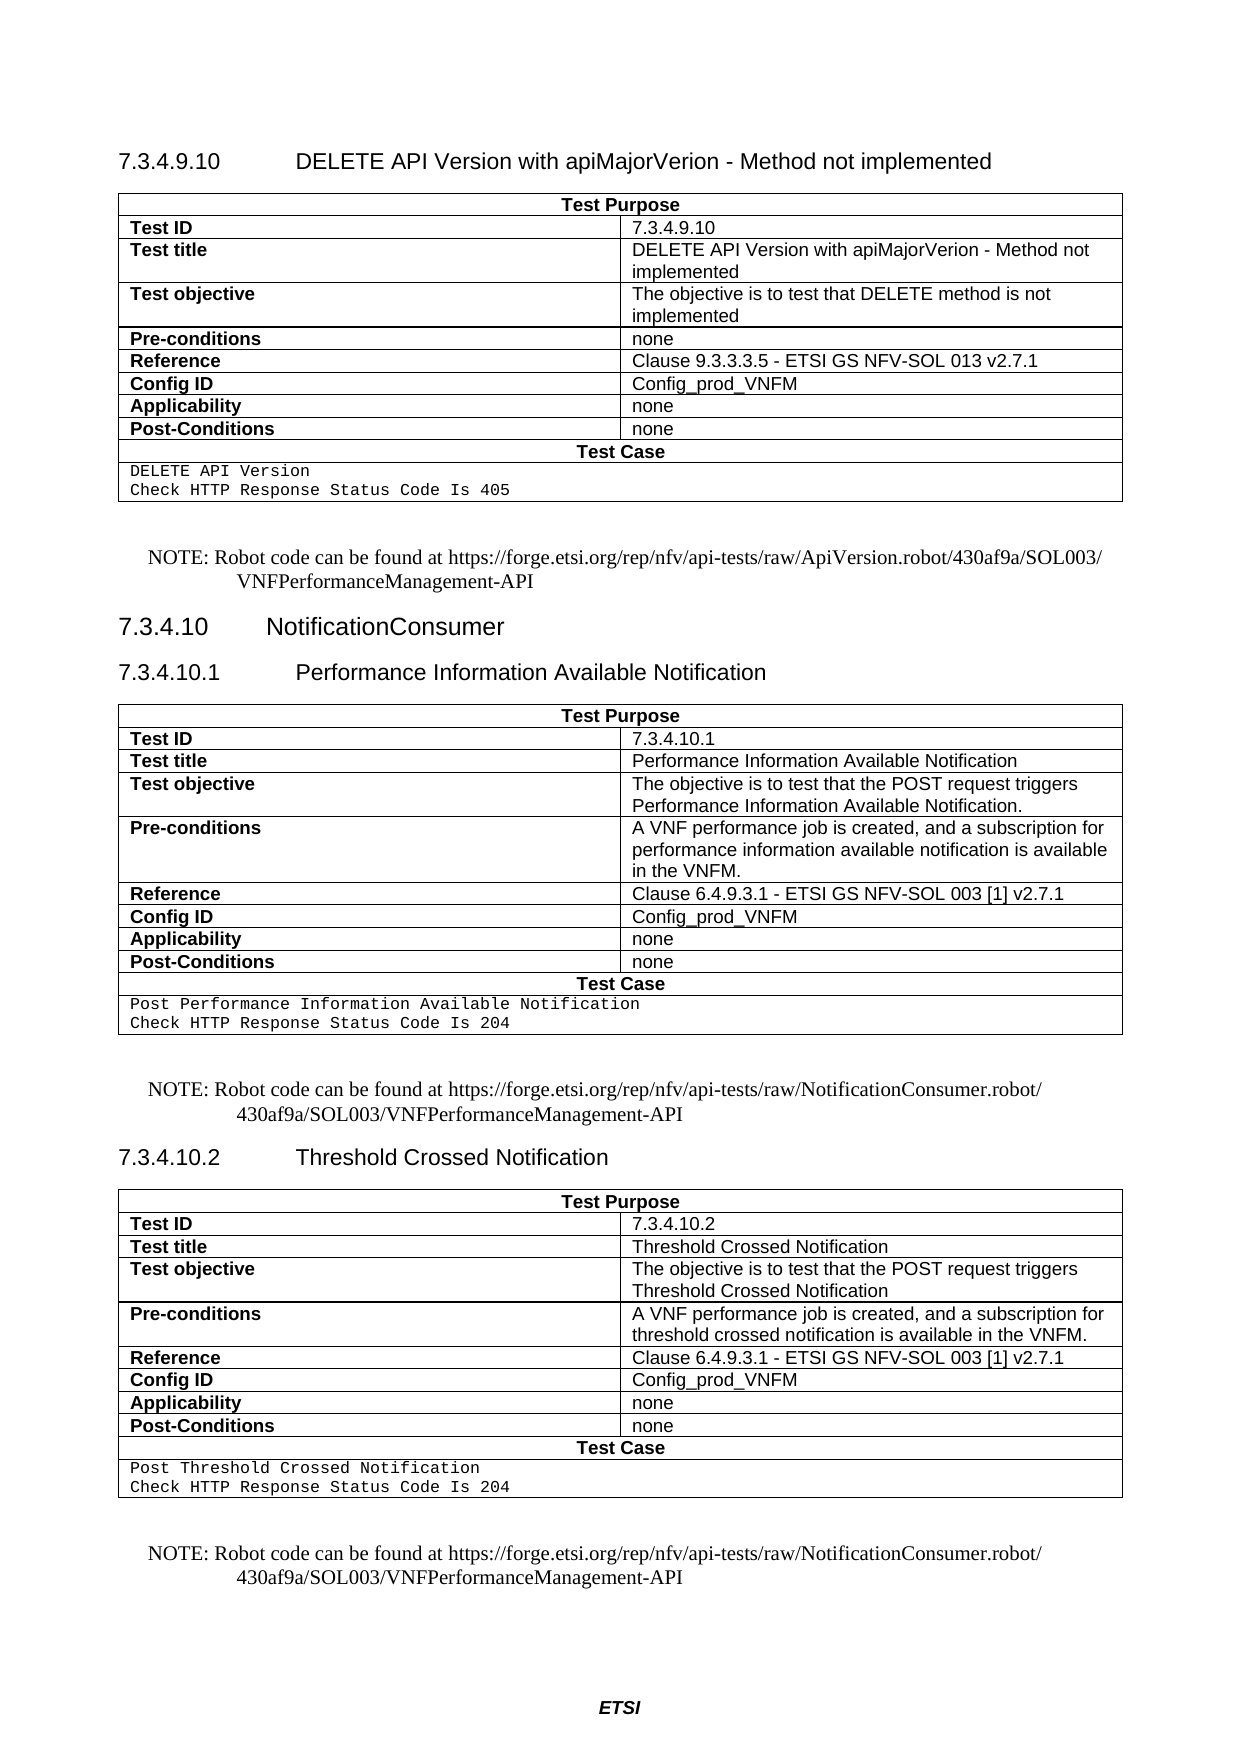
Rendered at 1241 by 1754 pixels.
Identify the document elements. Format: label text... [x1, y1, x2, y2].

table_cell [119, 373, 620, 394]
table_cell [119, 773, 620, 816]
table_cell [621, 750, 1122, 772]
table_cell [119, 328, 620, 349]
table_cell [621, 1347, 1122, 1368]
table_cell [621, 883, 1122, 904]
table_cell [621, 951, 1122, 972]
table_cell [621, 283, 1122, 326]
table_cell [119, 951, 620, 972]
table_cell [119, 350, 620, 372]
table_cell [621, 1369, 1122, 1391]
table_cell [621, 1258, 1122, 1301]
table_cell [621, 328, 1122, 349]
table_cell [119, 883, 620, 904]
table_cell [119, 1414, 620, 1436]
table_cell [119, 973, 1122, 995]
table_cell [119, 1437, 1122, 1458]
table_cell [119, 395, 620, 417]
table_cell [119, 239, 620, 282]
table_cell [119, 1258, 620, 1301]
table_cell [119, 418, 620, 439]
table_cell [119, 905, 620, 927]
subtitle 7.3.4.9.10 DELETE API Version with apiMajorVerion - Method not implemented [118, 148, 1122, 174]
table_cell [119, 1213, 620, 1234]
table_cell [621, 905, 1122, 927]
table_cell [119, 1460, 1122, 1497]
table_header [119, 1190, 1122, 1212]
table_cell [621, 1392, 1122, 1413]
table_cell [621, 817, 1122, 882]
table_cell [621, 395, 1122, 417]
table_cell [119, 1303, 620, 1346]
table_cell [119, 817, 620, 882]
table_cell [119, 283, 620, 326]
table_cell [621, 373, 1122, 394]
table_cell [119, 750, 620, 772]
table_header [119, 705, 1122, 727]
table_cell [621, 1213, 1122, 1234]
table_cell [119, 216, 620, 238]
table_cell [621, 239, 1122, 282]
subtitle 7.3.4.10 NotificationConsumer [118, 611, 1122, 640]
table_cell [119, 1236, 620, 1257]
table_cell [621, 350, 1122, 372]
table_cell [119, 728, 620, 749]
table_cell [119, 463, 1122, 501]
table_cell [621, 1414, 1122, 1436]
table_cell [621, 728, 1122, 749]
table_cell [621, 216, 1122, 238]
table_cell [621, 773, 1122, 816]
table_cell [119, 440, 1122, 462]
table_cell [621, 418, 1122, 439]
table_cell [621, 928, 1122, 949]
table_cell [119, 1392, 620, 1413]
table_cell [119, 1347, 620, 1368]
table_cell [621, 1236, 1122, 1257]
text NOTE: Robot code can be found at https://forge.etsi.org/rep/nfv/api-tests/raw/ApiVersion.robot/430af9a/SOL003/VNFPerformanceManagement-API [148, 544, 1122, 593]
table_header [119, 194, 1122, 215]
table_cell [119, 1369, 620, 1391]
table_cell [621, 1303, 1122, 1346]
subtitle 7.3.4.10.2 Threshold Crossed Notification [118, 1144, 1122, 1171]
text NOTE: Robot code can be found at https://forge.etsi.org/rep/nfv/api-tests/raw/NotificationConsumer.robot/430af9a/SOL003/VNFPerformanceManagement-API [148, 1077, 1122, 1126]
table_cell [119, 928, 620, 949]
text NOTE: Robot code can be found at https://forge.etsi.org/rep/nfv/api-tests/raw/NotificationConsumer.robot/430af9a/SOL003/VNFPerformanceManagement-API [148, 1541, 1122, 1589]
subtitle 7.3.4.10.1 Performance Information Available Notification [118, 659, 1122, 685]
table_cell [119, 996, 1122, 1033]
